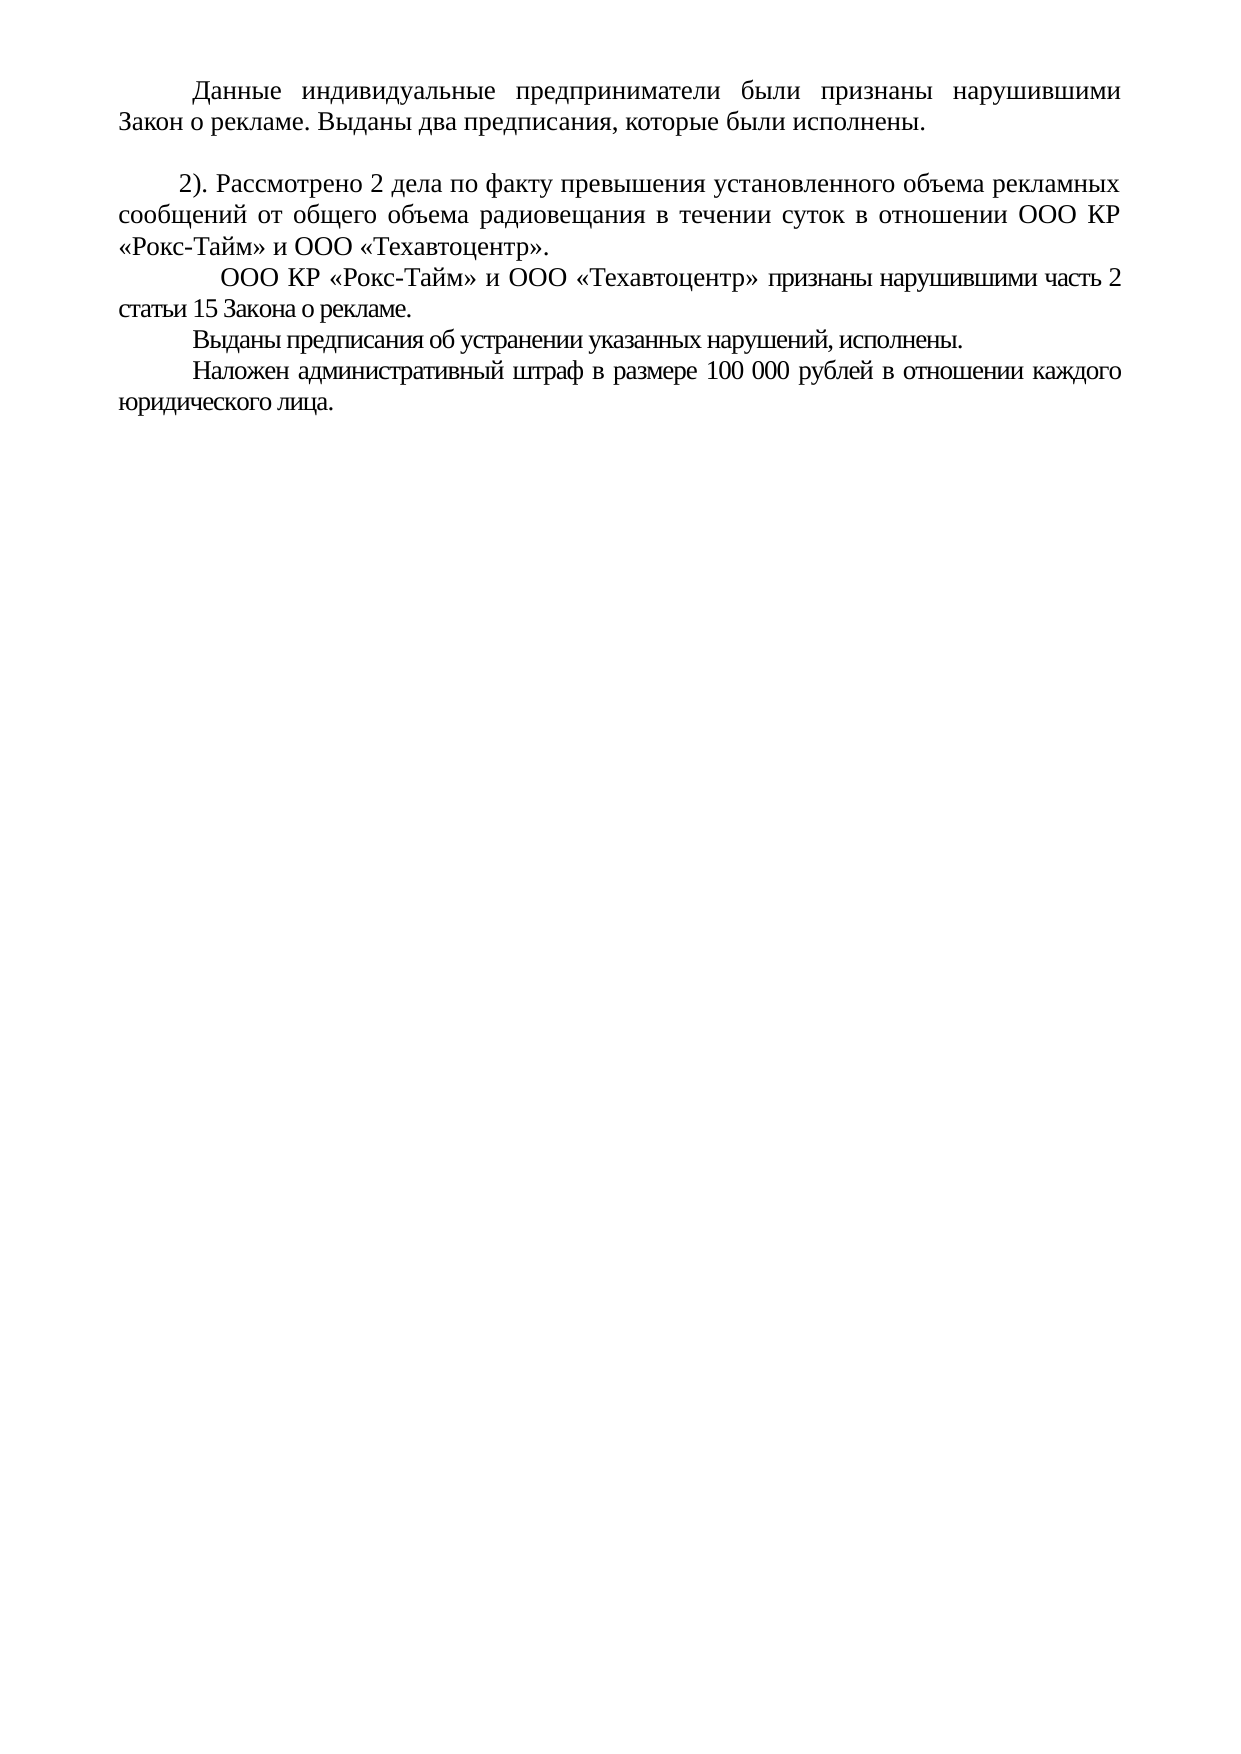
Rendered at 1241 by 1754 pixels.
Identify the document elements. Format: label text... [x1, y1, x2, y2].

text Данные индивидуальные предприниматели были признаны нарушившими Закон о рекламе. Выданы два предписания, которые были исполнены. [118, 74, 1122, 136]
text Наложен административный штраф в размере 100 000 рублей в отношении каждого юридического лица. [118, 354, 1122, 416]
text ООО КР «Рокс-Тайм» и ООО «Техавтоцентр» признаны нарушившими часть 2 статьи 15 Закона о рекламе. [118, 261, 1122, 323]
text 2). Рассмотрено 2 дела по факту превышения установленного объема рекламных сообщений от общего объема радиовещания в течении суток в отношении ООО КР «Рокс-Тайм» и ООО «Техавтоцентр». [118, 167, 1122, 261]
text Выданы предписания об устранении указанных нарушений, исполнены. [118, 323, 1122, 354]
